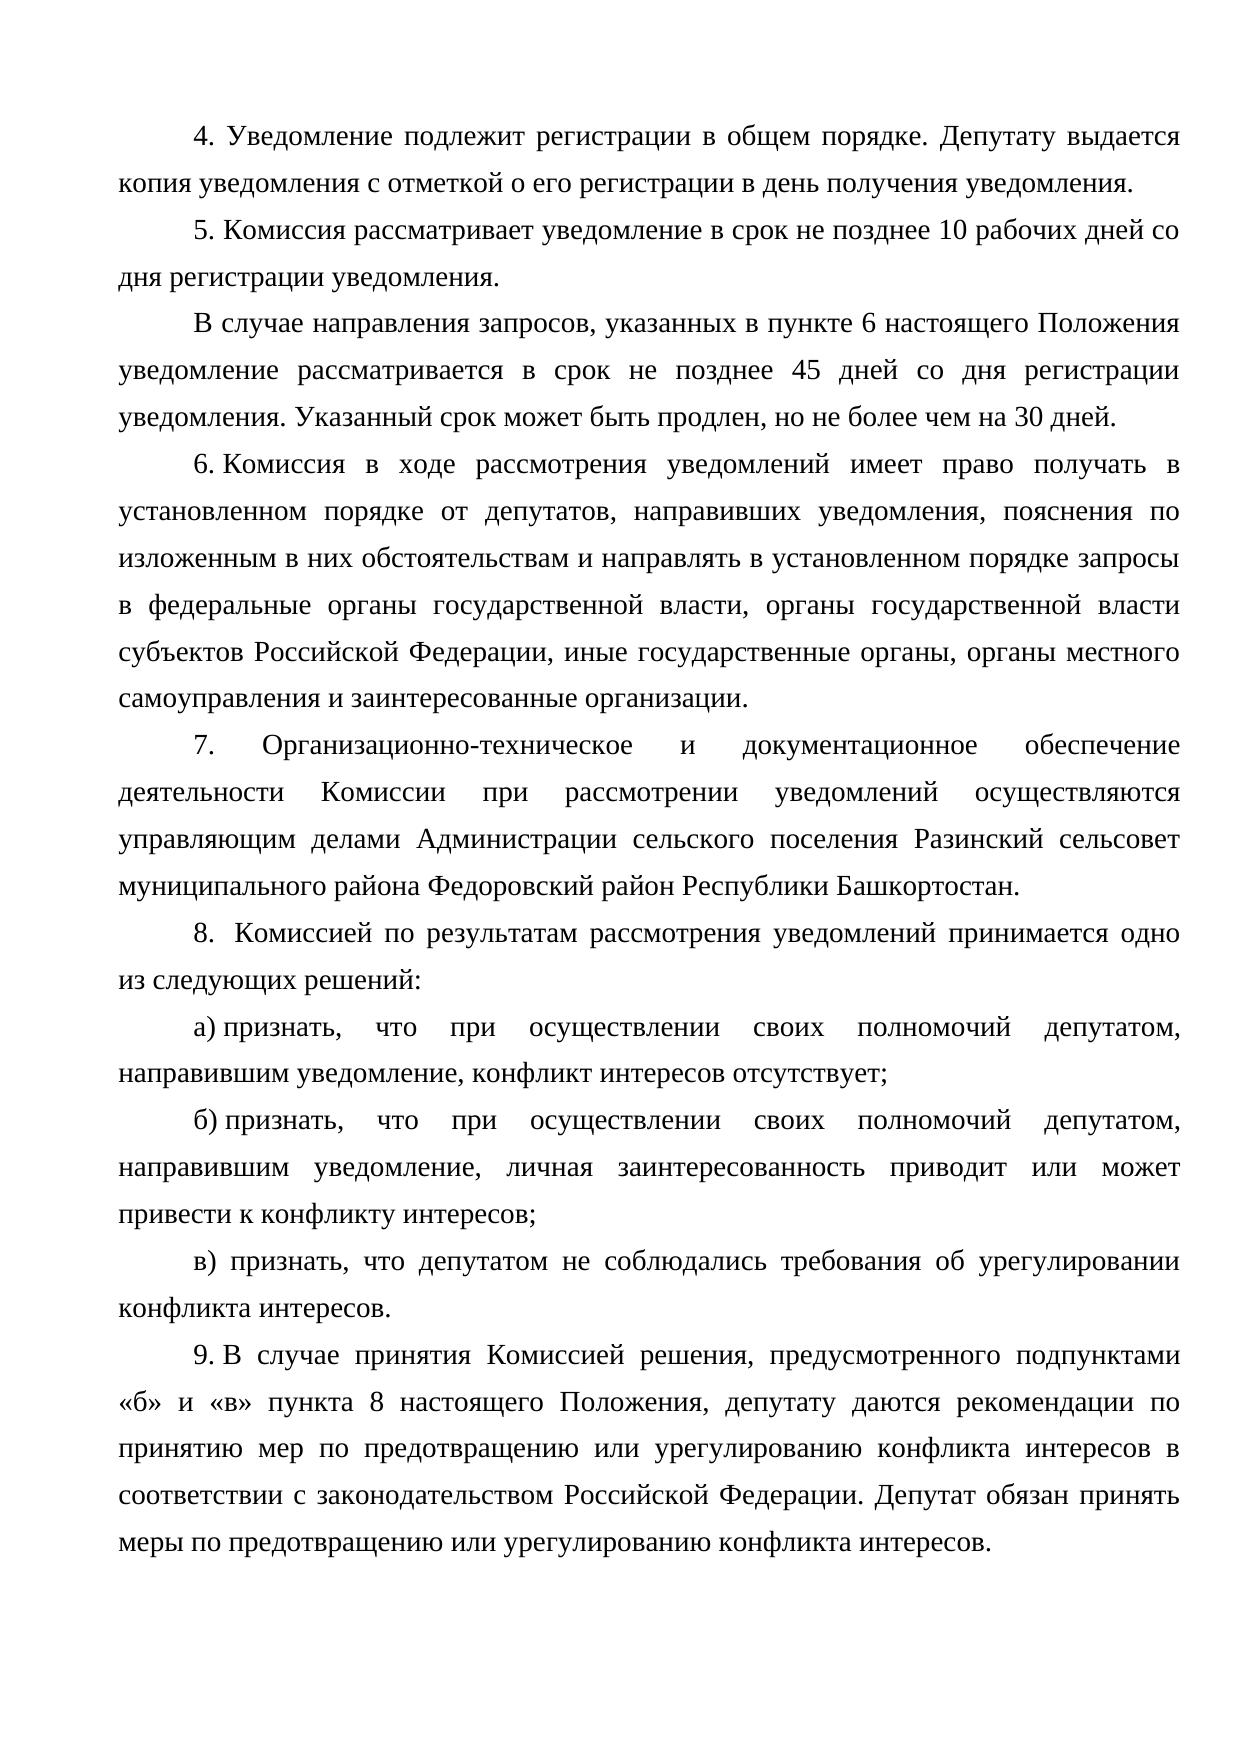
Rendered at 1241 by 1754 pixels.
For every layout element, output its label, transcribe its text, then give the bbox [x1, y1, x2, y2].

text 9. В случае принятия Комиссией решения, предусмотренного подпунктами «б» и «в» пункта 8 настоящего Положения, депутату даются рекомендации по принятию мер по предотвращению или урегулированию конфликта интересов в соответствии с законодательством Российской Федерации. Депутат обязан принять меры по предотвращению или урегулированию конфликта интересов. [118, 1337, 1181, 1558]
text 8. Комиссией по результатам рассмотрения уведомлений принимается одно из следующих решений: [118, 915, 1181, 995]
text В случае направления запросов, указанных в пункте 6 настоящего Положения уведомление рассматривается в срок не позднее 45 дней со дня регистрации уведомления. Указанный срок может быть продлен, но не более чем на 30 дней. [118, 306, 1181, 433]
text 5. Комиссия рассматривает уведомление в срок не позднее 10 рабочих дней со дня регистрации уведомления. [118, 212, 1181, 292]
text 4. Уведомление подлежит регистрации в общем порядке. Депутату выдается копия уведомления с отметкой о его регистрации в день получения уведомления. [118, 118, 1181, 198]
text 6. Комиссия в ходе рассмотрения уведомлений имеет право получать в установленном порядке от депутатов, направивших уведомления, пояснения по изложенным в них обстоятельствам и направлять в установленном порядке запросы в федеральные органы государственной власти, органы государственной власти субъектов Российской Федерации, иные государственные органы, органы местного самоуправления и заинтересованные организации. [118, 446, 1181, 714]
text а) признать, что при осуществлении своих полномочий депутатом, направившим уведомление, конфликт интересов отсутствует; [118, 1009, 1181, 1089]
text б) признать, что при осуществлении своих полномочий депутатом, направившим уведомление, личная заинтересованность приводит или может привести к конфликту интересов; [118, 1102, 1181, 1230]
text 7. Организационно-техническое и документационное обеспечение деятельности Комиссии при рассмотрении уведомлений осуществляются управляющим делами Администрации сельского поселения Разинский сельсовет муниципального района Федоровский район Республики Башкортостан. [118, 727, 1181, 902]
text в) признать, что депутатом не соблюдались требования об урегулировании конфликта интересов. [118, 1243, 1181, 1323]
